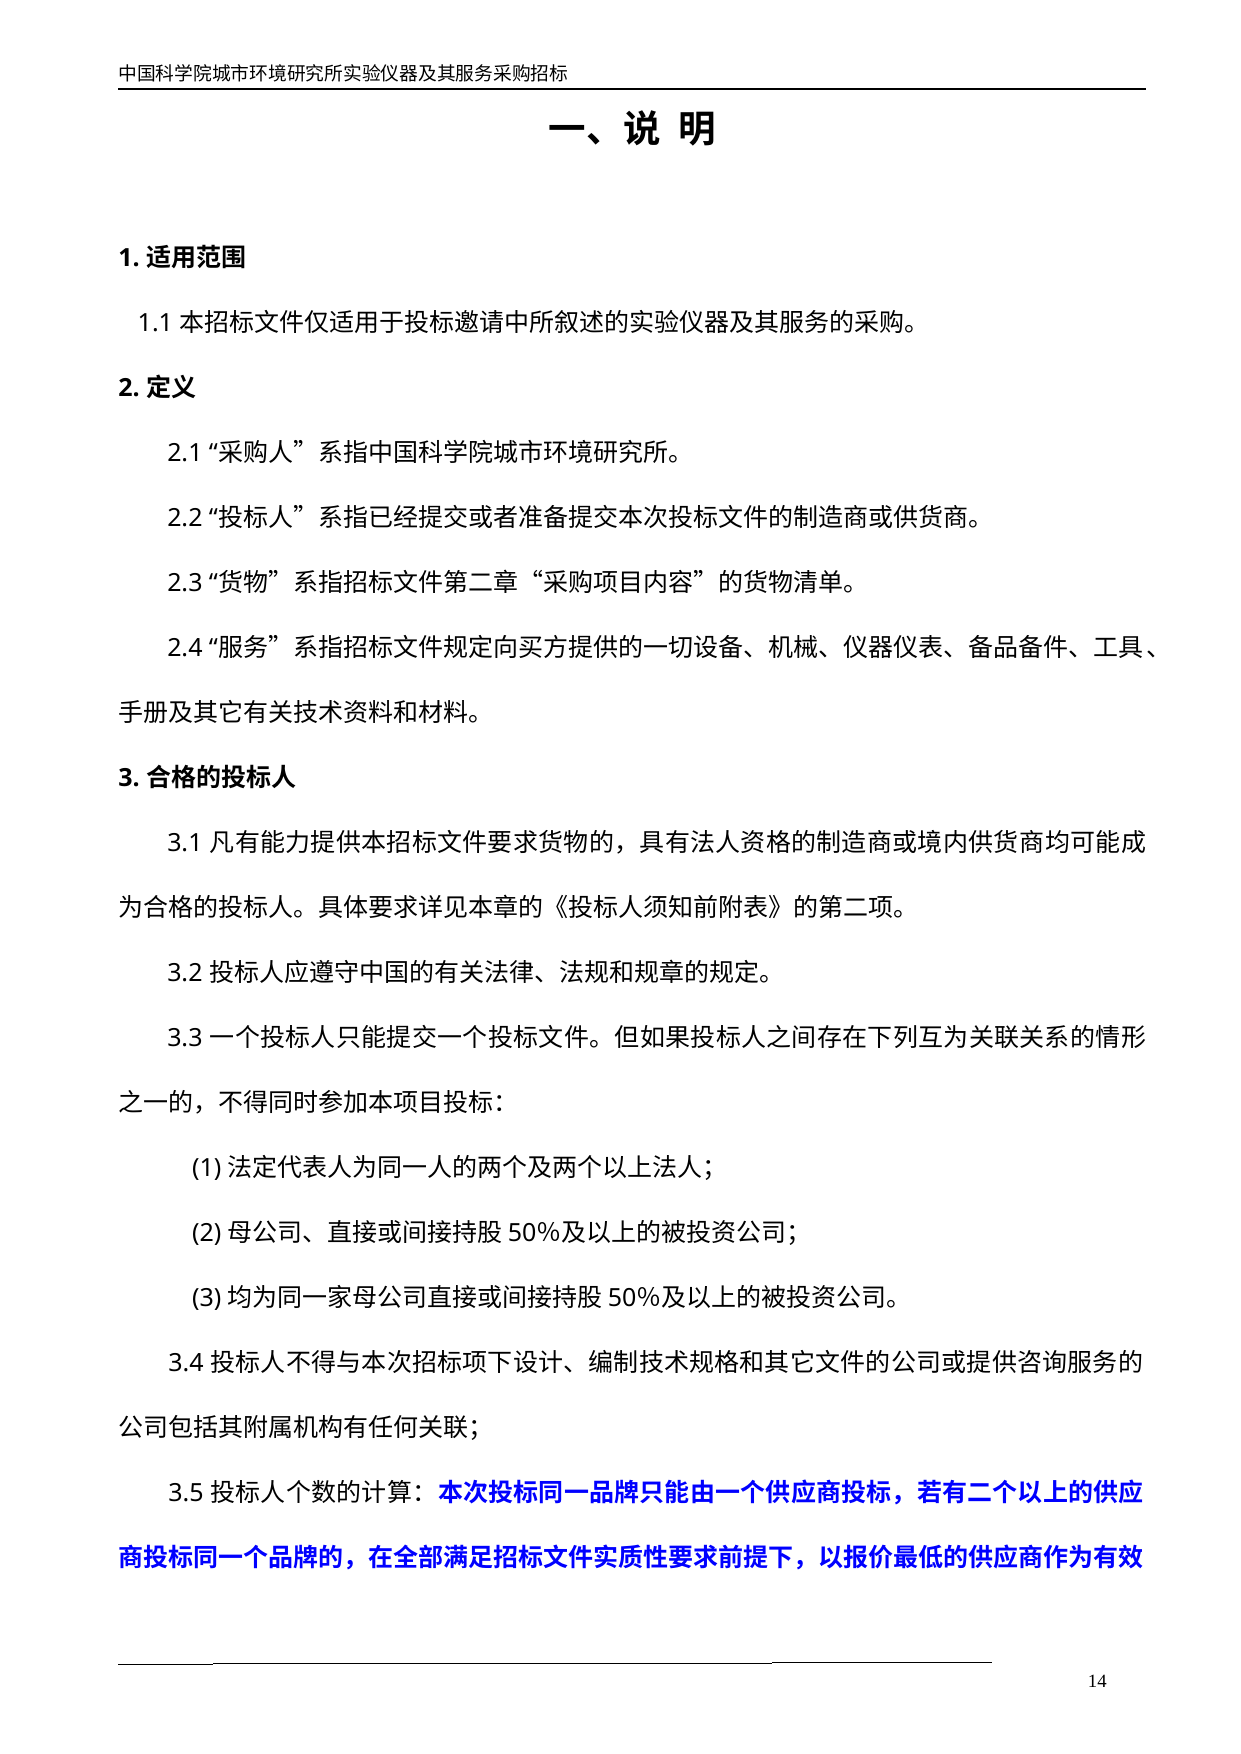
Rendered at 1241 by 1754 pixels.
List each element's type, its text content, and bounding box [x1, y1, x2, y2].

text 2.4 “服务”系指招标文件规定向买方提供的一切设备、机械、仪器仪表、备品备件、工具、手册及其它有关技术资料和材料。 [118, 613, 1146, 743]
text 1. 适用范围 [118, 223, 1146, 288]
text 2.3 “货物”系指招标文件第二章“采购项目内容”的货物清单。 [118, 548, 1146, 613]
text (1) 法定代表人为同一人的两个及两个以上法人； [118, 1133, 1146, 1198]
text 3.1 凡有能力提供本招标文件要求货物的，具有法人资格的制造商或境内供货商均可能成为合格的投标人。具体要求详见本章的《投标人须知前附表》的第二项。 [118, 808, 1146, 938]
text 3.4 投标人不得与本次招标项下设计、编制技术规格和其它文件的公司或提供咨询服务的公司包括其附属机构有任何关联； [118, 1328, 1146, 1458]
text (2) 母公司、直接或间接持股50％及以上的被投资公司； [118, 1198, 1146, 1263]
text (3) 均为同一家母公司直接或间接持股50％及以上的被投资公司。 [118, 1263, 1146, 1328]
text 3.2 投标人应遵守中国的有关法律、法规和规章的规定。 [118, 938, 1146, 1003]
text 3. 合格的投标人 [118, 743, 1146, 808]
text 1.1 本招标文件仅适用于投标邀请中所叙述的实验仪器及其服务的采购。 [118, 288, 1146, 353]
text 2.1 “采购人”系指中国科学院城市环境研究所。 [118, 418, 1146, 483]
text 3.3 一个投标人只能提交一个投标文件。但如果投标人之间存在下列互为关联关系的情形之一的，不得同时参加本项目投标： [118, 1003, 1146, 1133]
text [118, 1458, 1146, 1588]
text 2. 定义 [118, 353, 1146, 418]
text 一、说 明 [118, 93, 1146, 158]
text 2.2 “投标人”系指已经提交或者准备提交本次投标文件的制造商或供货商。 [118, 483, 1146, 548]
